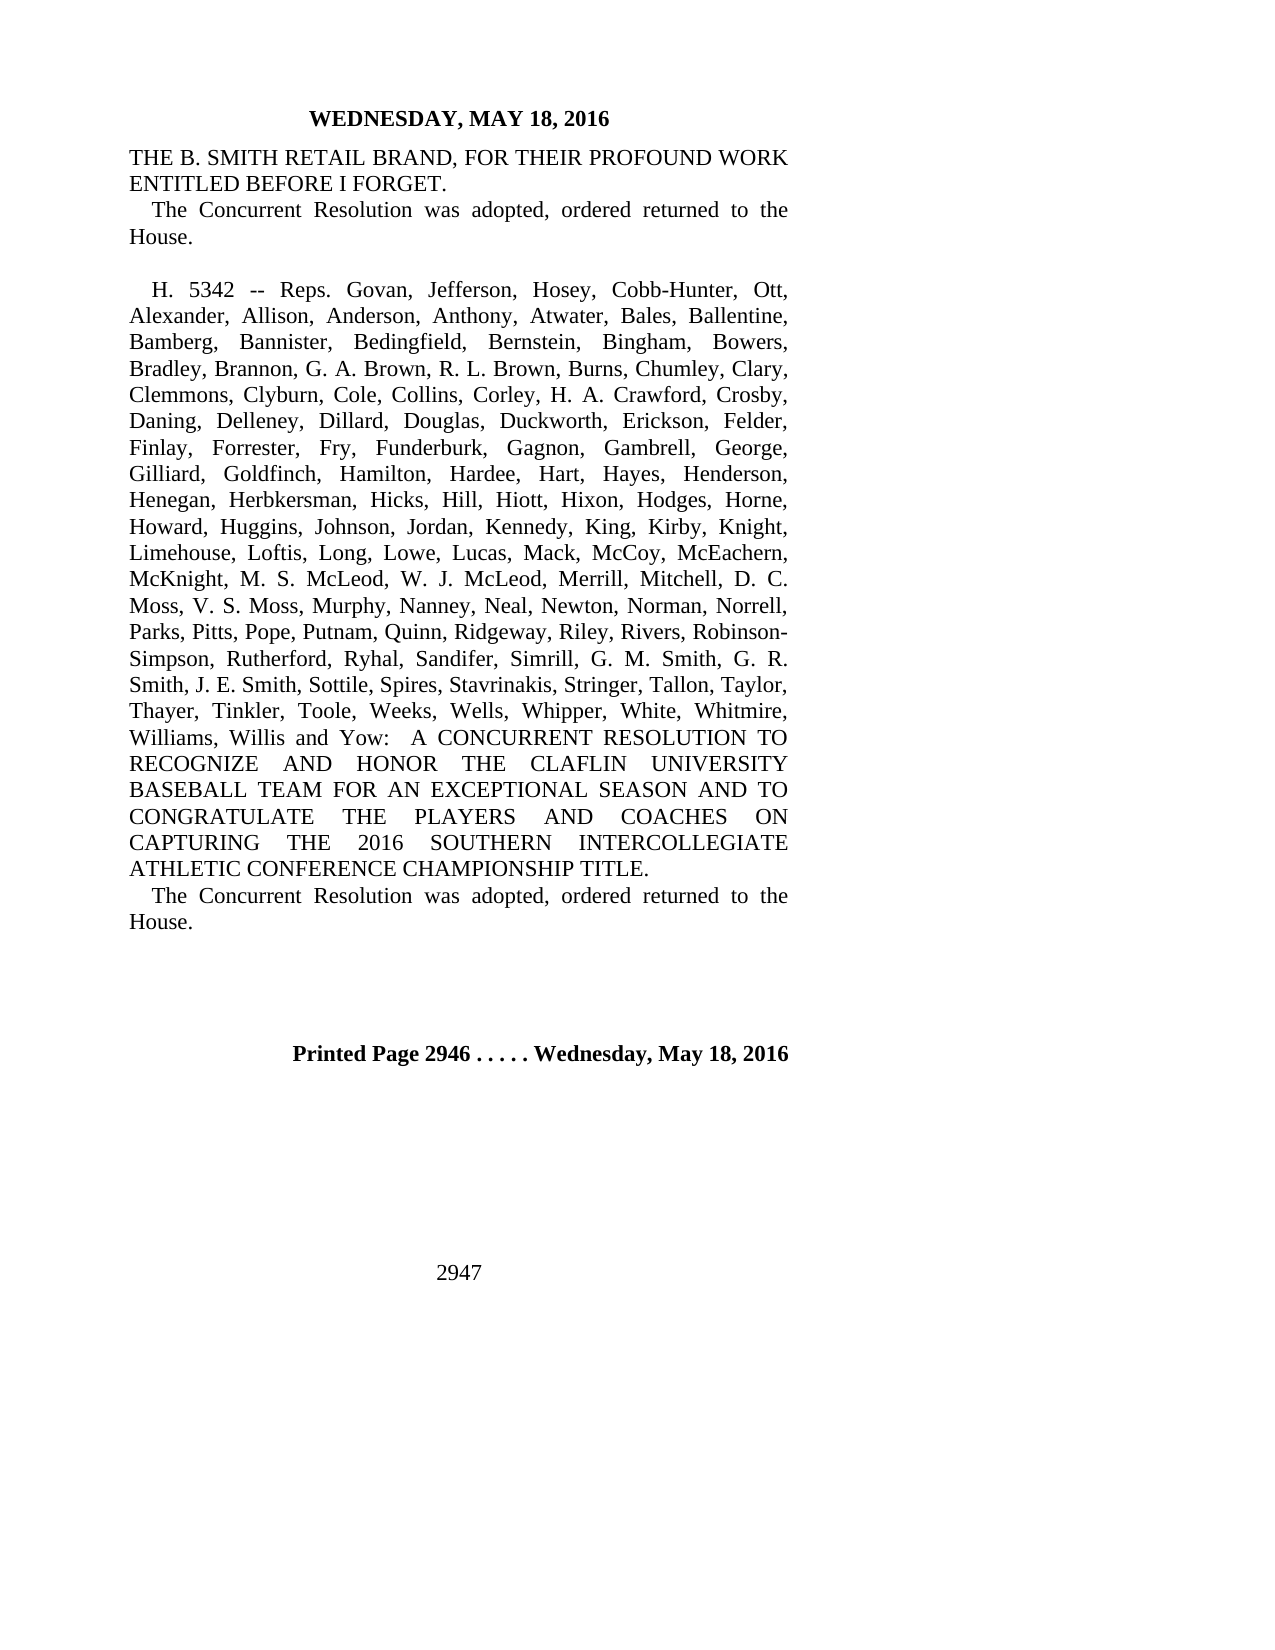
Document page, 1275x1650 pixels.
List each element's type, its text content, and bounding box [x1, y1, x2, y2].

text The Concurrent Resolution was adopted, ordered returned to the House. [129, 197, 789, 249]
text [129, 144, 789, 197]
text H. 5342 -- Reps. Govan, Jefferson, Hosey, Cobb-Hunter, Ott, Alexander, Allison, Anderson, Anthony, Atwater, Bales, Ballentine, Bamberg, Bannister, Bedingfield, Bernstein, Bingham, Bowers, Bradley, Brannon, G. A. Brown, R. L. Brown, Burns, Chumley, Clary, Clemmons, Clyburn, Cole, Collins, Corley, H. A. Crawford, Crosby, Daning, Delleney, Dillard, Douglas, Duckworth, Erickson, Felder, Finlay, Forrester, Fry, Funderburk, Gagnon, Gambrell, George, Gilliard, Goldfinch, Hamilton, Hardee, Hart, Hayes, Henderson, Henegan, Herbkersman, Hicks, Hill, Hiott, Hixon, Hodges, Horne, Howard, Huggins, Johnson, Jordan, Kennedy, King, Kirby, Knight, Limehouse, Loftis, Long, Lowe, Lucas, Mack, McCoy, McEachern, McKnight, M. S. McLeod, W. J. McLeod, Merrill, Mitchell, D. C. Moss, V. S. Moss, Murphy, Nanney, Neal, Newton, Norman, Norrell, Parks, Pitts, Pope, Putnam, Quinn, Ridgeway, Riley, Rivers, Robinson-Simpson, Rutherford, Ryhal, Sandifer, Simrill, G. M. Smith, G. R. Smith, J. E. Smith, Sottile, Spires, Stavrinakis, Stringer, Tallon, Taylor, Thayer, Tinkler, Toole, Weeks, Wells, Whipper, White, Whitmire, Williams, Willis and Yow: A CONCURRENT RESOLUTION TO RECOGNIZE AND HONOR THE CLAFLIN UNIVERSITY BASEBALL TEAM FOR AN EXCEPTIONAL SEASON AND TO CONGRATULATE THE PLAYERS AND COACHES ON CAPTURING THE 2016 SOUTHERN INTERCOLLEGIATE ATHLETIC CONFERENCE CHAMPIONSHIP TITLE. [129, 276, 789, 882]
text Printed Page 2946 . . . . . Wednesday, May 18, 2016 [129, 1040, 789, 1066]
text The Concurrent Resolution was adopted, ordered returned to the House. [129, 882, 789, 934]
